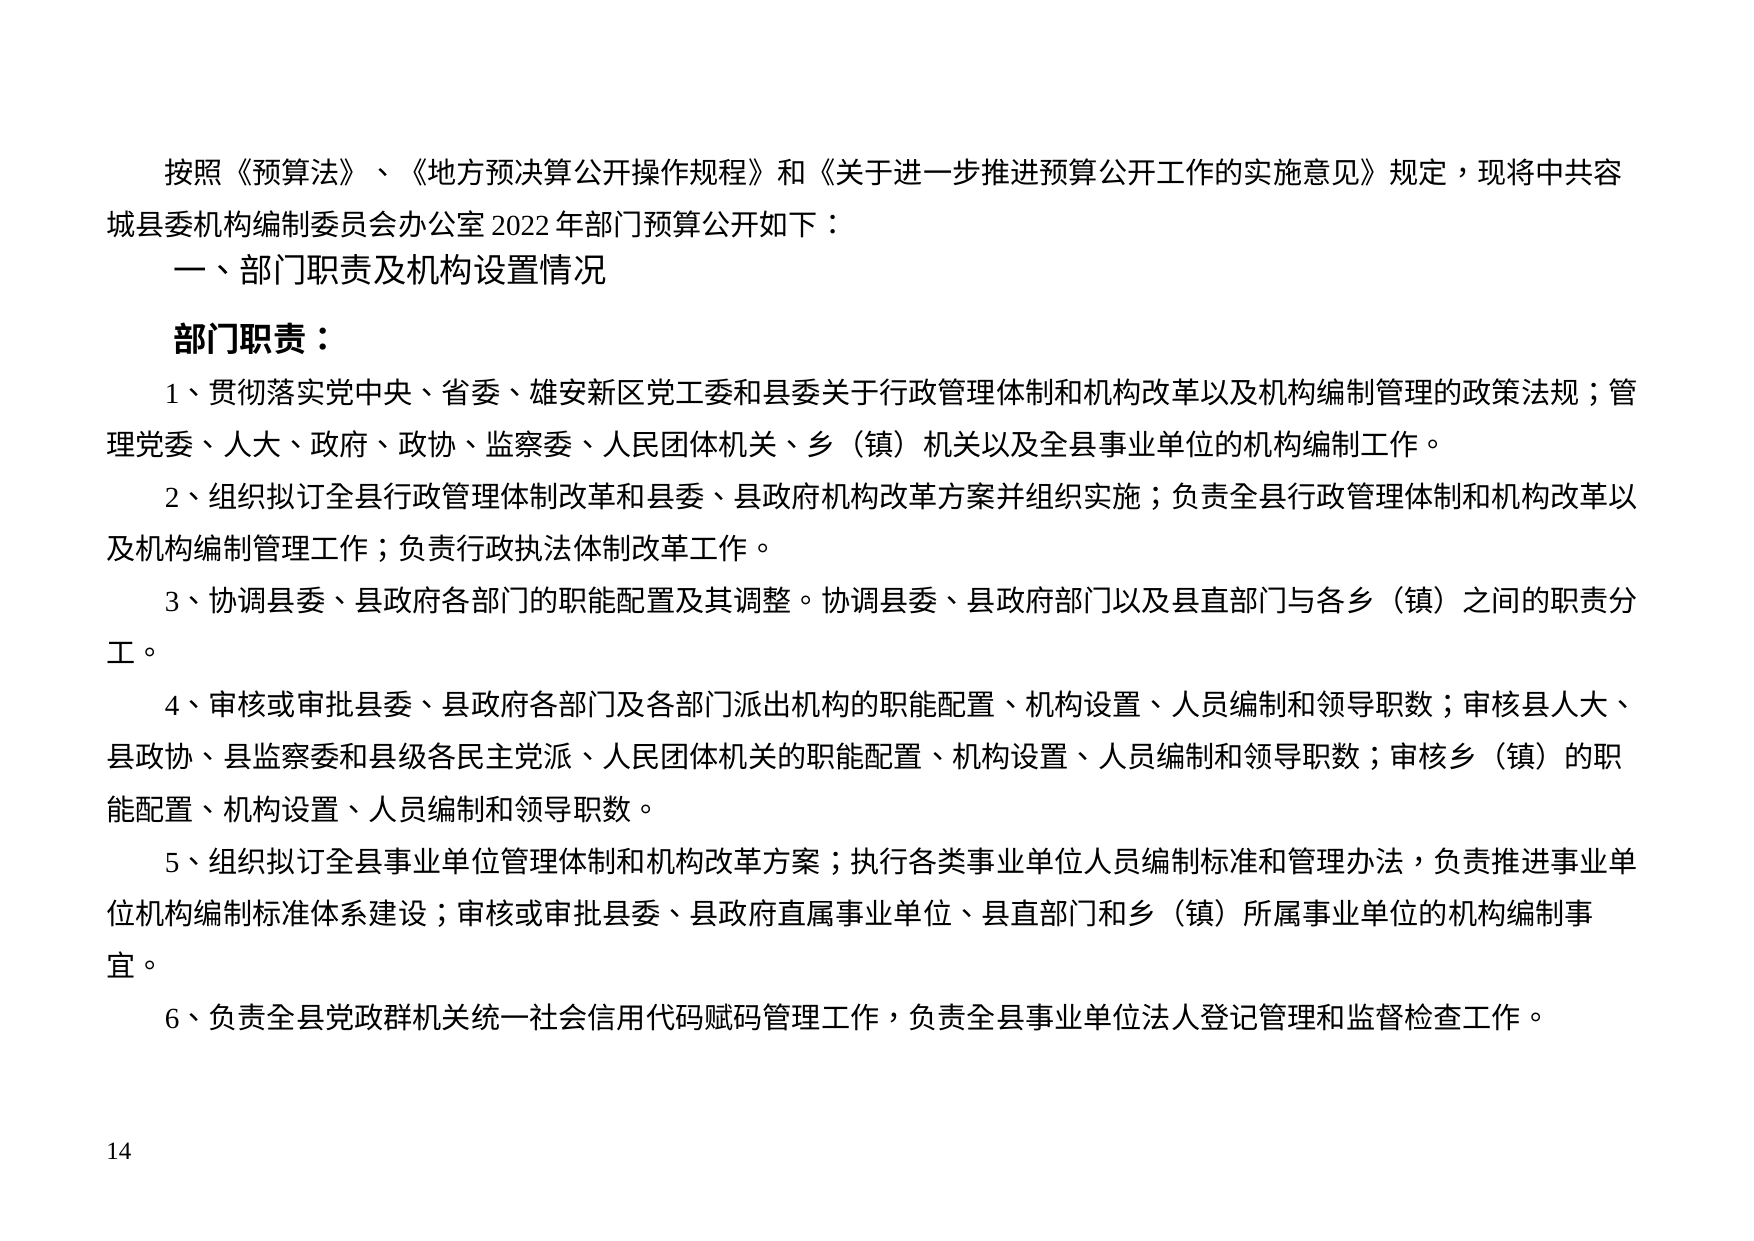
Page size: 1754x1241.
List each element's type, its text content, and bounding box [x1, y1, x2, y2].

text 5、组织拟订全县事业单位管理体制和机构改革方案；执行各类事业单位人员编制标准和管理办法，负责推进事业单位机构编制标准体系建设；审核或审批县委、县政府直属事业单位、县直部门和乡（镇）所属事业单位的机构编制事宜。 [106, 830, 1648, 987]
text 1、贯彻落实党中央、省委、雄安新区党工委和县委关于行政管理体制和机构改革以及机构编制管理的政策法规；管理党委、人大、政府、政协、监察委、人民团体机关、乡（镇）机关以及全县事业单位的机构编制工作。 [106, 362, 1648, 466]
text 2、组织拟订全县行政管理体制改革和县委、县政府机构改革方案并组织实施；负责全县行政管理体制和机构改革以及机构编制管理工作；负责行政执法体制改革工作。 [106, 466, 1648, 570]
text 一、部门职责及机构设置情况 [106, 247, 1648, 292]
text 6、负责全县党政群机关统一社会信用代码赋码管理工作，负责全县事业单位法人登记管理和监督检查工作。 [106, 987, 1648, 1039]
text 部门职责： [106, 316, 1648, 362]
text 按照《预算法》、《地方预决算公开操作规程》和《关于进一步推进预算公开工作的实施意见》规定，现将中共容城县委机构编制委员会办公室2022年部门预算公开如下： [106, 142, 1648, 246]
text 4、审核或审批县委、县政府各部门及各部门派出机构的职能配置、机构设置、人员编制和领导职数；审核县人大、县政协、县监察委和县级各民主党派、人民团体机关的职能配置、机构设置、人员编制和领导职数；审核乡（镇）的职能配置、机构设置、人员编制和领导职数。 [106, 674, 1648, 830]
text 3、协调县委、县政府各部门的职能配置及其调整。协调县委、县政府部门以及县直部门与各乡（镇）之间的职责分工。 [106, 570, 1648, 674]
